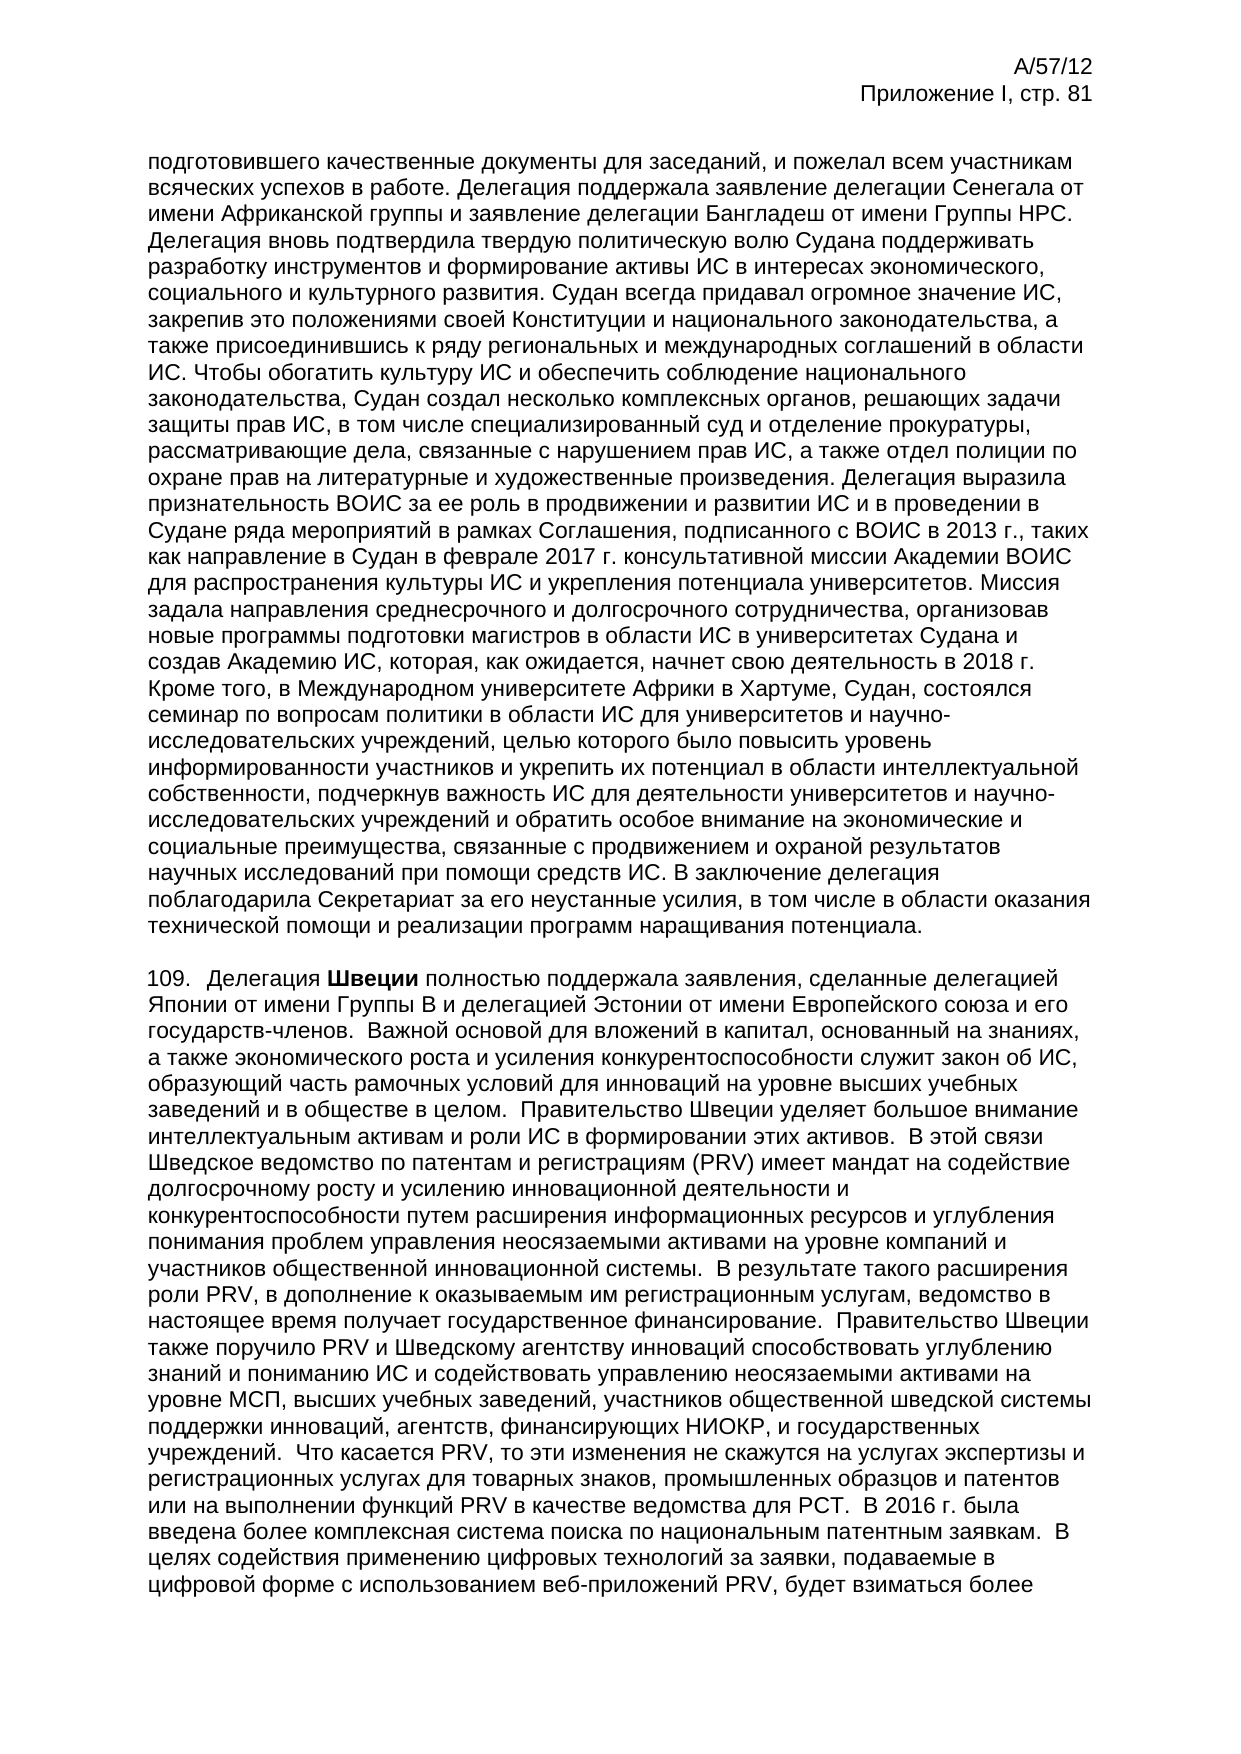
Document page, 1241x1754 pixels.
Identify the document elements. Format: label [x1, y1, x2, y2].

list [146, 964, 1093, 1597]
list [146, 148, 1093, 938]
